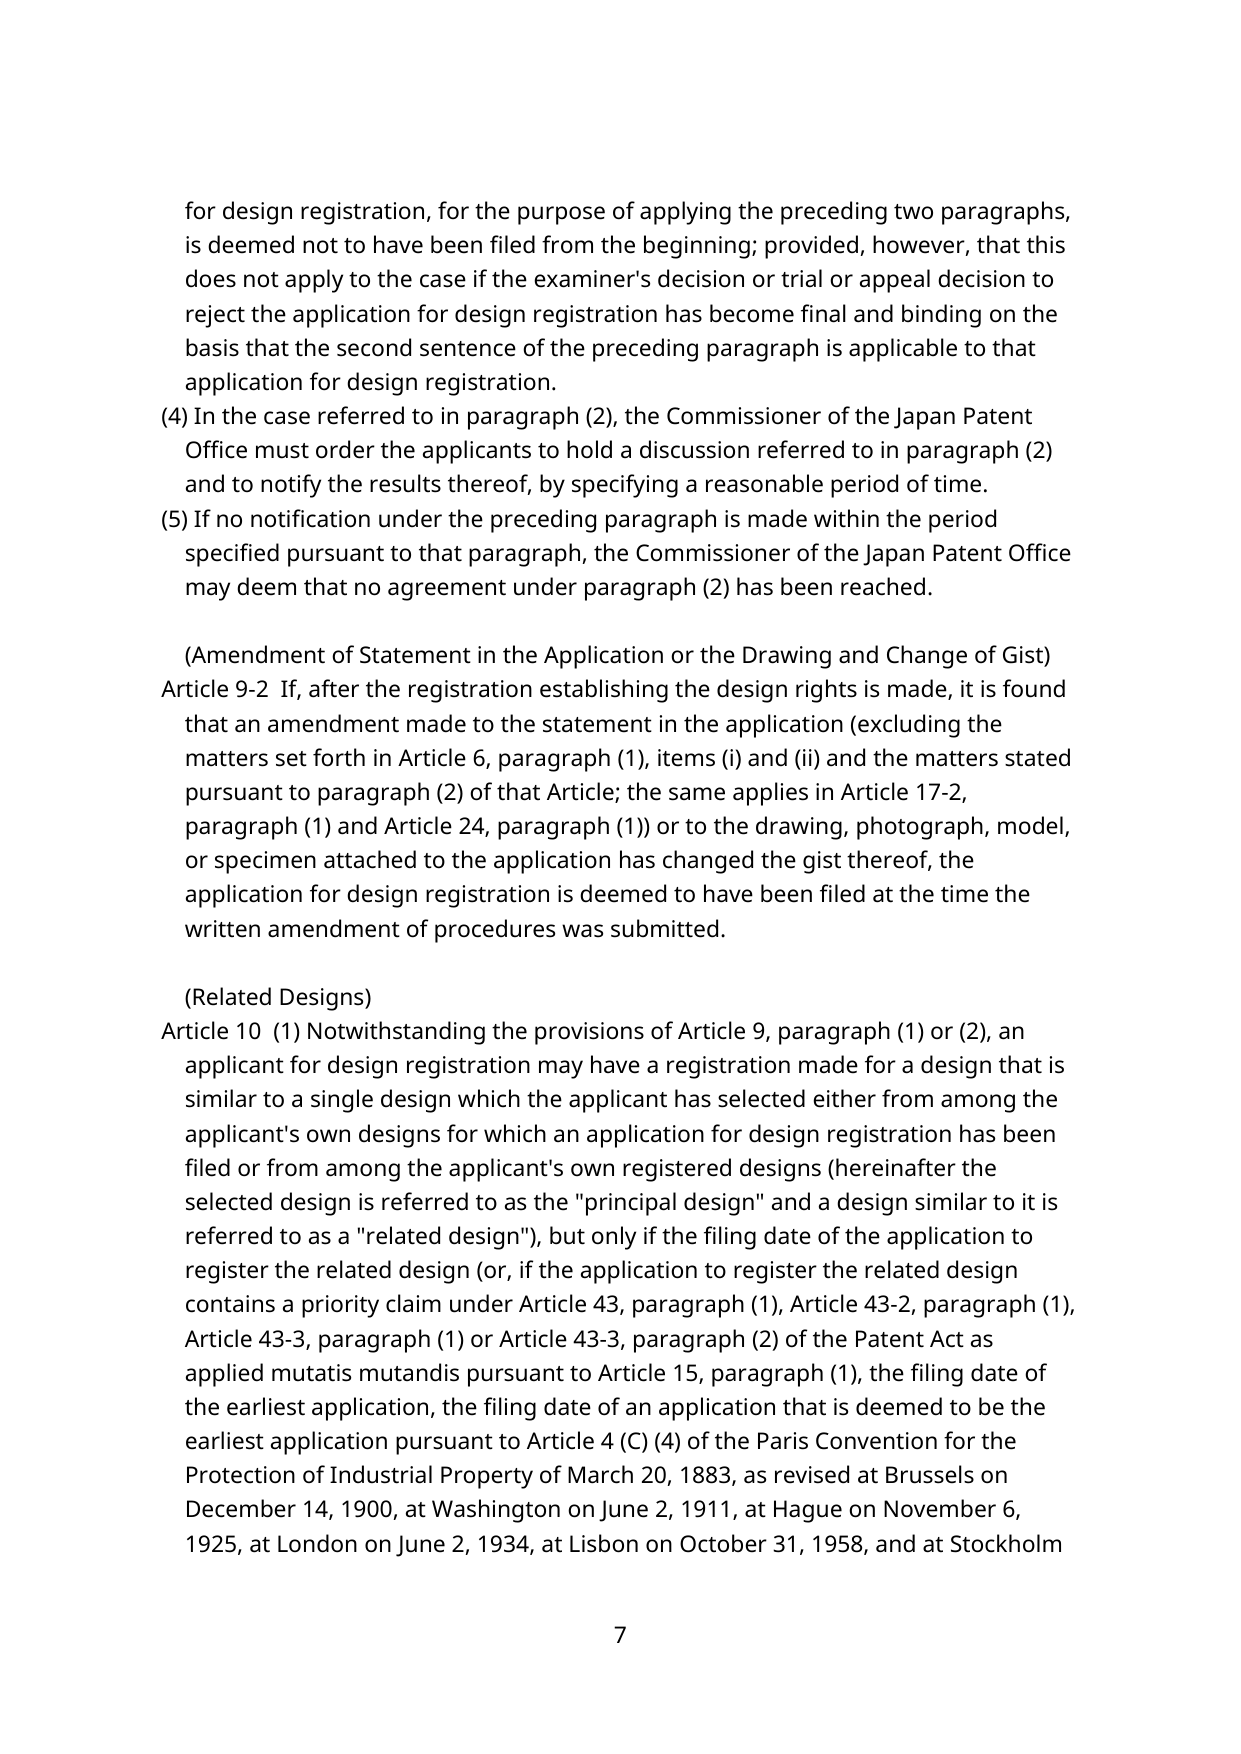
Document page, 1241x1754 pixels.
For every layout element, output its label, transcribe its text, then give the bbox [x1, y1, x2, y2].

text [161, 1014, 1079, 1560]
text (5) If no notification under the preceding paragraph is made within the period specified pursuant to that paragraph, the Commissioner of the Japan Patent Office may deem that no agreement under paragraph (2) has been reached. [161, 501, 1079, 604]
text (Related Designs) [184, 979, 1079, 1014]
text Article 9-2 If, after the registration establishing the design rights is made, it is found that an amendment made to the statement in the application (excluding the matters set forth in Article 6, paragraph (1), items (i) and (ii) and the matters stated pursuant to paragraph (2) of that Article; the same applies in Article 17-2, paragraph (1) and Article 24, paragraph (1)) or to the drawing, photograph, model, or specimen attached to the application has changed the gist thereof, the application for design registration is deemed to have been filed at the time the written amendment of procedures was submitted. [161, 672, 1079, 945]
text (4) In the case referred to in paragraph (2), the Commissioner of the Japan Patent Office must order the applicants to hold a discussion referred to in paragraph (2) and to notify the results thereof, by specifying a reasonable period of time. [161, 399, 1079, 501]
text (Amendment of Statement in the Application or the Drawing and Change of Gist) [184, 638, 1079, 672]
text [161, 194, 1079, 399]
